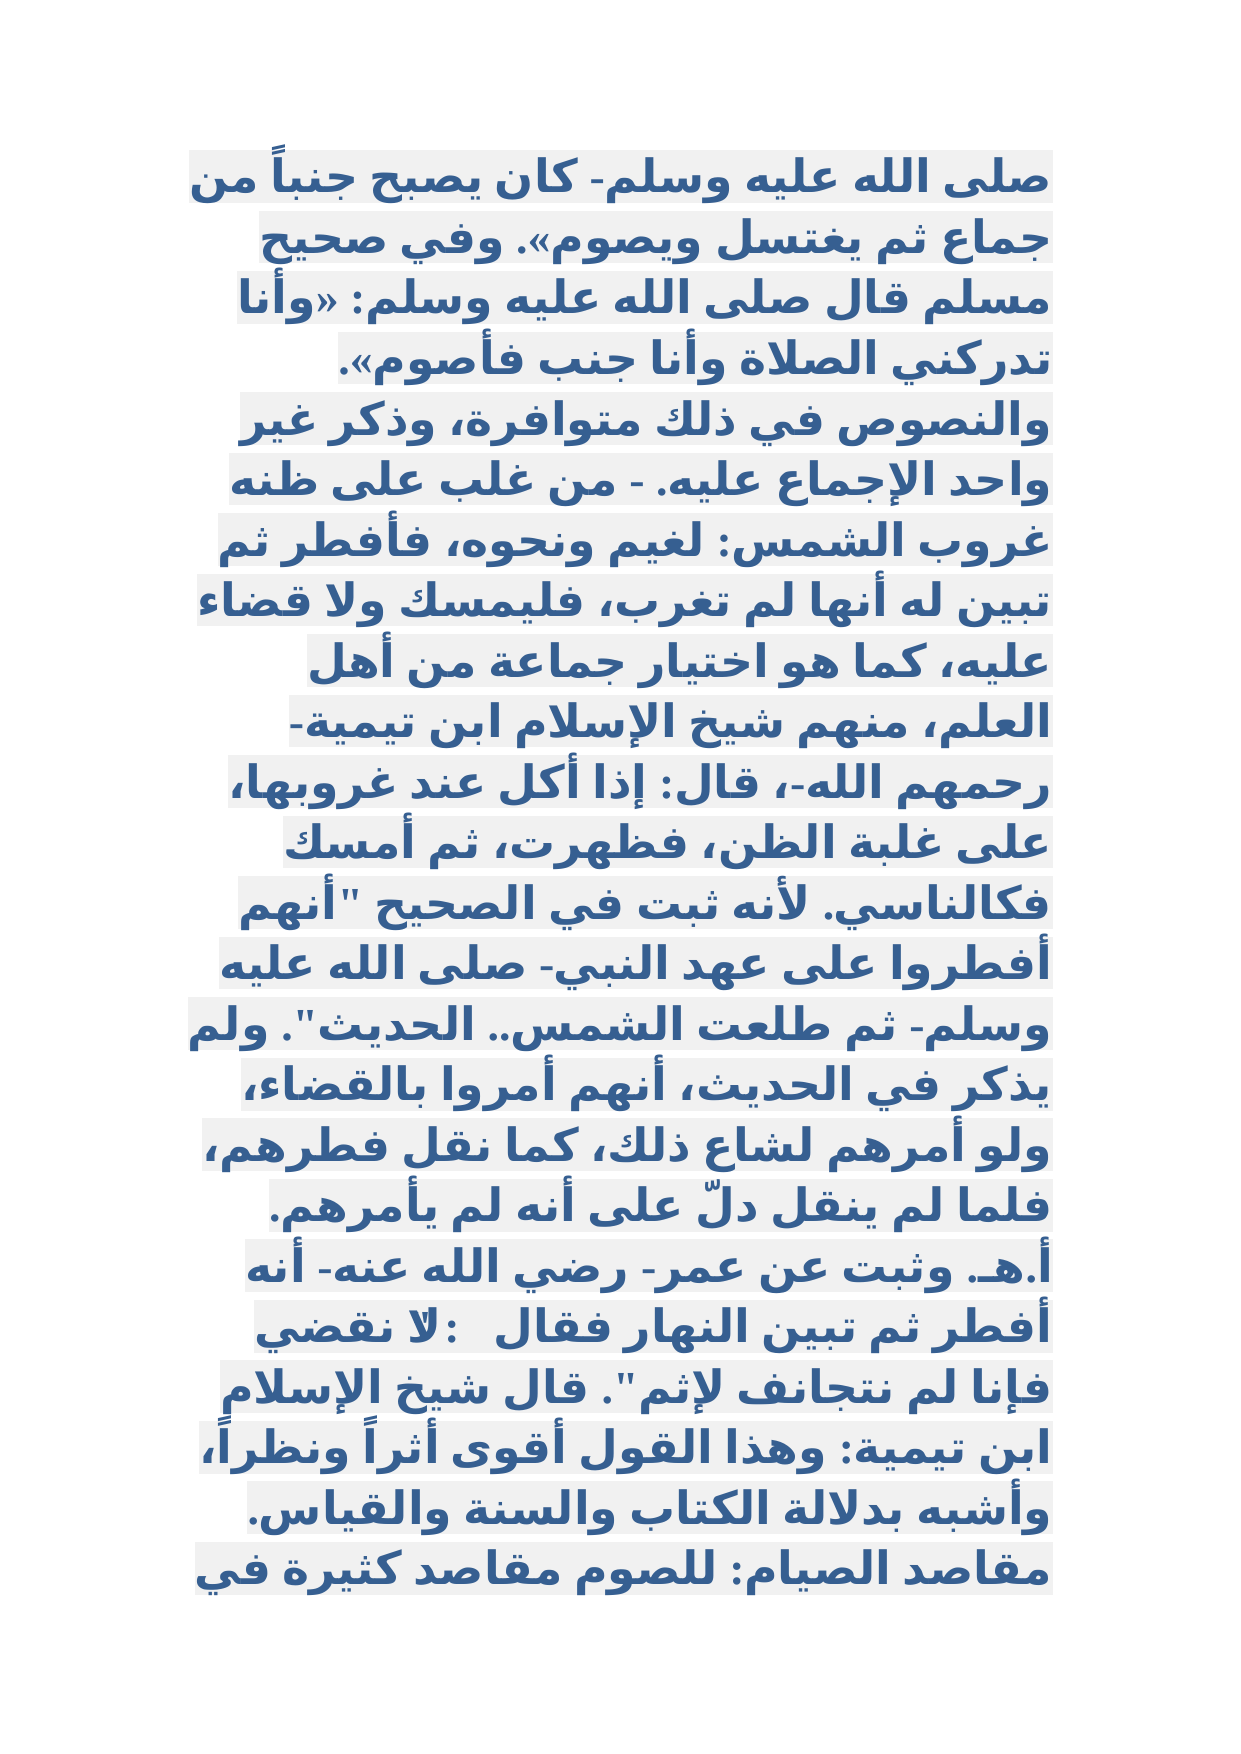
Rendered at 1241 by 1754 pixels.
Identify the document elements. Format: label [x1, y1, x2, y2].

subtitle [187, 150, 1053, 1595]
